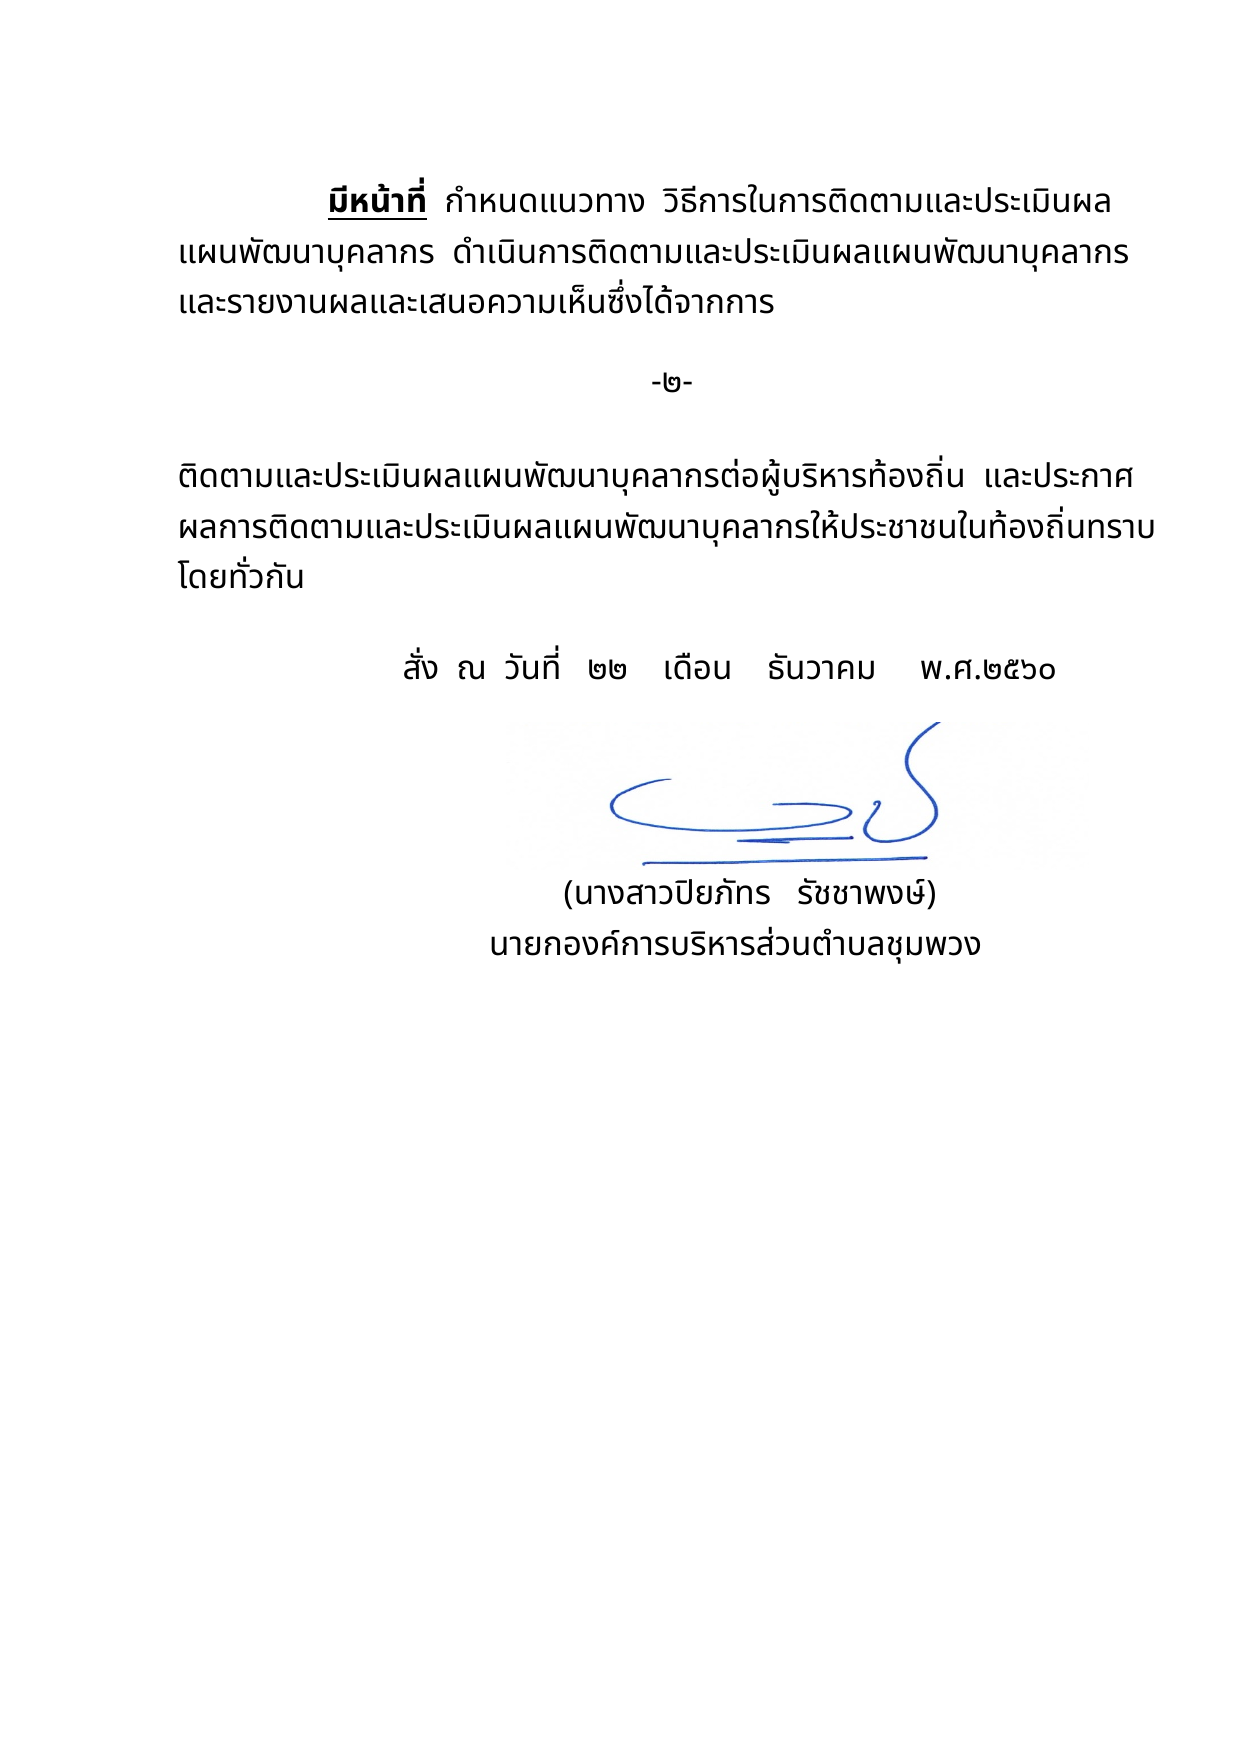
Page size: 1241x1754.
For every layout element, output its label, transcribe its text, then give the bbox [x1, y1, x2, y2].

text (นางสาวปิยภัทร รัชชาพงษ์) [177, 869, 1166, 920]
text นายกองค์การบริหารส่วนตำบลชุมพวง [177, 920, 1166, 970]
text สั่ง ณ วันที่ ๒๒ เดือน ธันวาคม พ.ศ.๒๕๖๐ [402, 644, 1166, 694]
text มีหน้าที่ กำหนดแนวทาง วิธีการในการติดตามและประเมินผลแผนพัฒนาบุคลากร ดำเนินการติดตามและประเมินผลแผนพัฒนาบุคลากร และรายงานผลและเสนอความเห็นซึ่งได้จากการ [177, 177, 1166, 328]
text -๒- [177, 356, 1166, 407]
text ติดตามและประเมินผลแผนพัฒนาบุคลากรต่อผู้บริหารท้องถิ่น และประกาศผลการติดตามและประเมินผลแผนพัฒนาบุคลากรให้ประชาชนในท้องถิ่นทราบโดยทั่วกัน [177, 452, 1166, 604]
picture [506, 722, 1090, 870]
